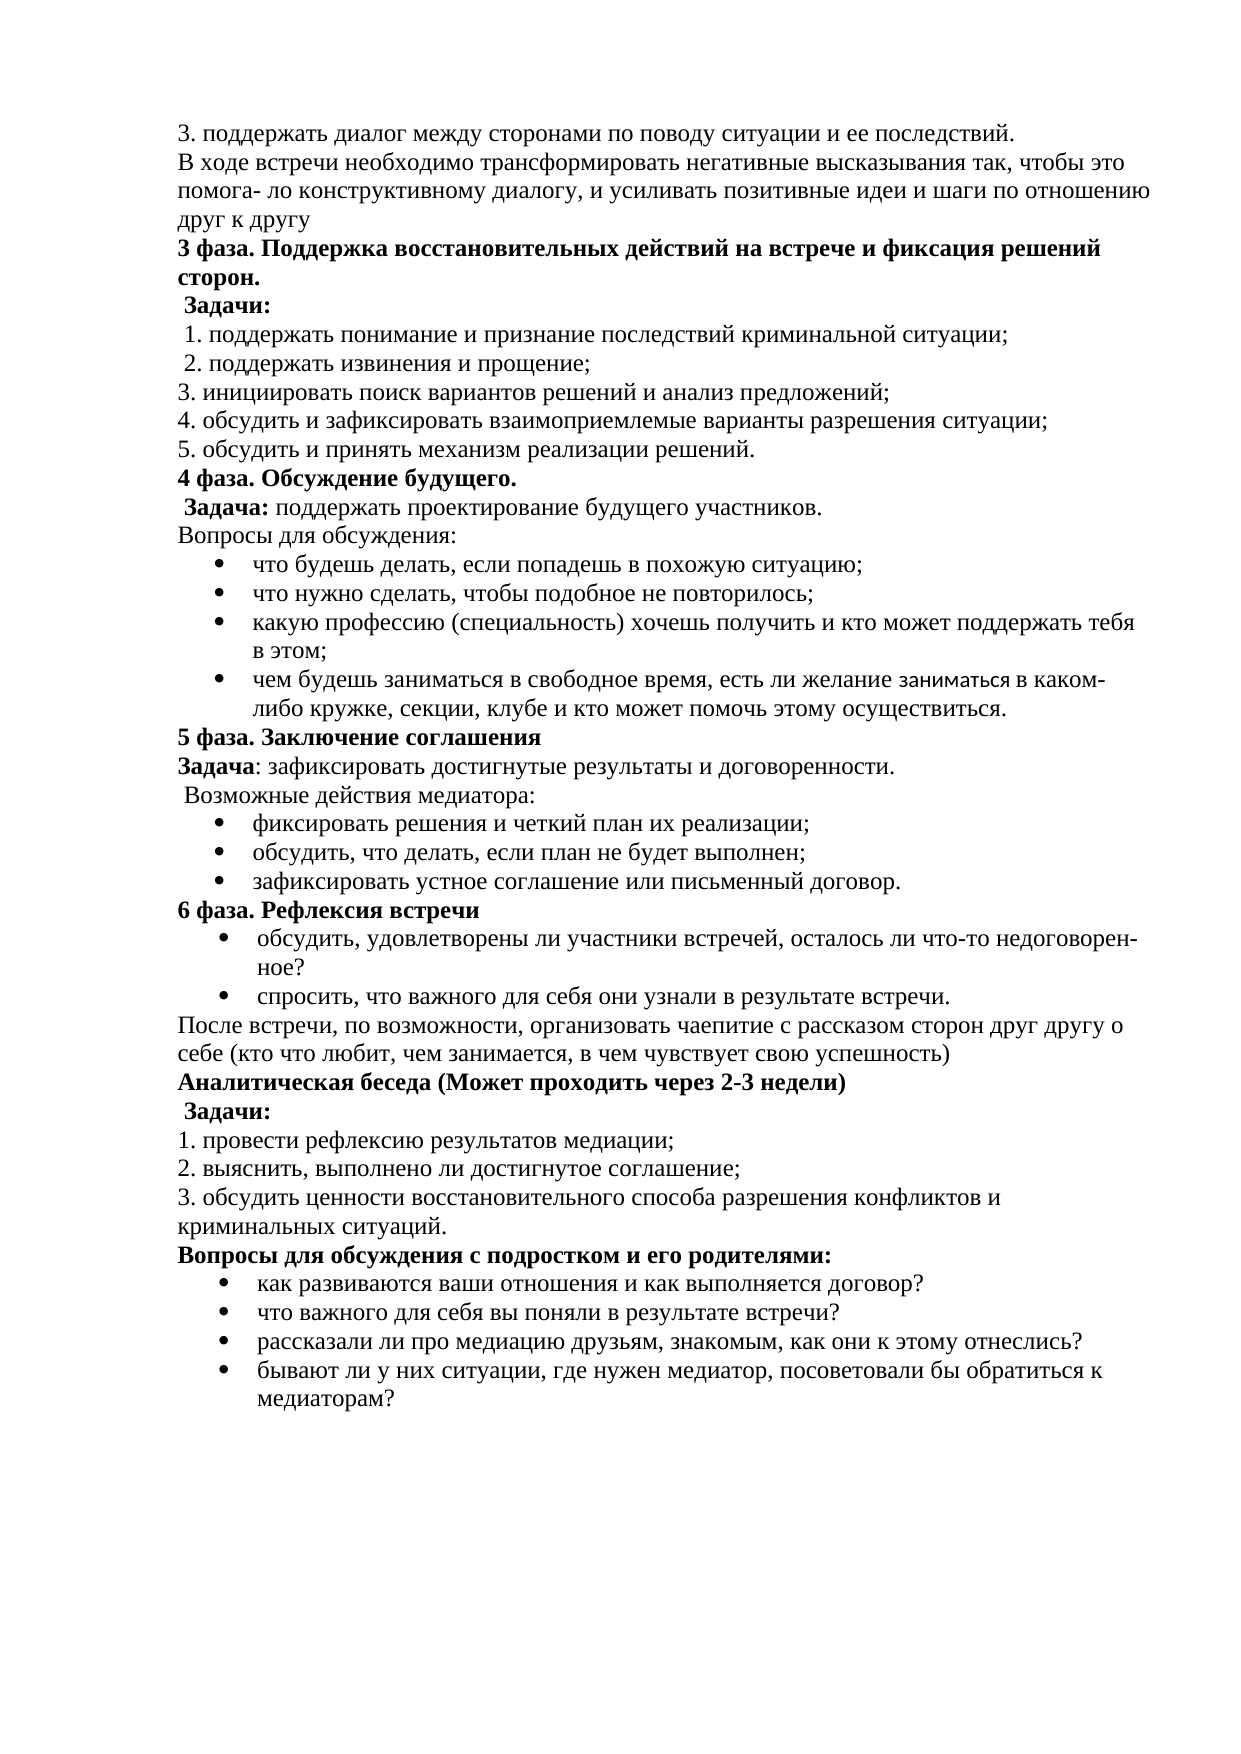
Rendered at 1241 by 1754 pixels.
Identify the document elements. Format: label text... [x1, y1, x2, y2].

text Задача: зафиксировать достигнутые результаты и договоренности. [177, 751, 1152, 780]
list спросить, что важного для себя они узнали в результате встречи. [219, 981, 1152, 1010]
list какую профессию (специальность) хочешь получить и кто может поддержать тебя в этом; [215, 607, 1152, 664]
list обсудить, что делать, если план не будет выполнен; [215, 837, 1152, 866]
list чем будешь заниматься в свободное время, есть ли желание заниматься в каком- либо кружке, секции, клубе и кто может помочь этому осуществиться. [215, 664, 1152, 722]
text После встречи, по возможности, организовать чаепитие с рассказом сторон друг другу о себе (кто что любит, чем занимается, в чем чувствует свою успешность) [177, 1010, 1152, 1067]
list обсудить, удовлетворены ли участники встречей, осталось ли что-то недоговорен- ное? [219, 923, 1152, 981]
list как развиваются ваши отношения и как выполняется договор? [219, 1268, 1152, 1297]
text 6 фаза. Рефлексия встречи [177, 895, 1152, 923]
list зафиксировать устное соглашение или письменный договор. [215, 866, 1152, 895]
text 2. поддержать извинения и прощение; [177, 348, 1152, 377]
list рассказали ли про медиацию друзьям, знакомым, как они к этому отнеслись? [219, 1326, 1152, 1355]
list что будешь делать, если попадешь в похожую ситуацию; [215, 549, 1152, 578]
text 5 фаза. Заключение соглашения [177, 722, 1152, 751]
text 1. поддержать понимание и признание последствий криминальной ситуации; [177, 319, 1152, 348]
text 3. инициировать поиск вариантов решений и анализ предложений; [177, 377, 1152, 406]
text 4. обсудить и зафиксировать взаимоприемлемые варианты разрешения ситуации; [177, 406, 1152, 434]
text Вопросы для обсуждения: [177, 521, 1152, 549]
text 3. обсудить ценности восстановительного способа разрешения конфликтов и криминальных ситуаций. [177, 1182, 1152, 1240]
list что нужно сделать, чтобы подобное не повторилось; [215, 578, 1152, 607]
text Задача: поддержать проектирование будущего участников. [177, 492, 1152, 521]
text 4 фаза. Обсуждение будущего. [177, 463, 1152, 492]
text Задачи: [177, 291, 1152, 319]
text Задачи: [177, 1096, 1152, 1125]
text 5. обсудить и принять механизм реализации решений. [177, 434, 1152, 463]
text 3. поддержать диалог между сторонами по поводу ситуации и ее последствий. [177, 118, 1152, 147]
text 2. выяснить, выполнено ли достигнутое соглашение; [177, 1153, 1152, 1182]
text В ходе встречи необходимо трансформировать негативные высказывания так, чтобы это помога- ло конструктивному диалогу, и усиливать позитивные идеи и шаги по отношению друг к другу [177, 147, 1152, 233]
list фиксировать решения и четкий план их реализации; [215, 808, 1152, 837]
text Возможные действия медиатора: [177, 780, 1152, 808]
text Вопросы для обсуждения с подростком и его родителями: [177, 1240, 1152, 1268]
list что важного для себя вы поняли в результате встречи? [219, 1297, 1152, 1326]
text 1. провести рефлексию результатов медиации; [177, 1125, 1152, 1153]
text 3 фаза. Поддержка восстановительных действий на встрече и фиксация решений сторон. [177, 233, 1152, 291]
list бывают ли у них ситуации, где нужен медиатор, посоветовали бы обратиться к медиаторам? [219, 1355, 1152, 1412]
text Аналитическая беседа (Может проходить через 2-3 недели) [177, 1067, 1152, 1096]
